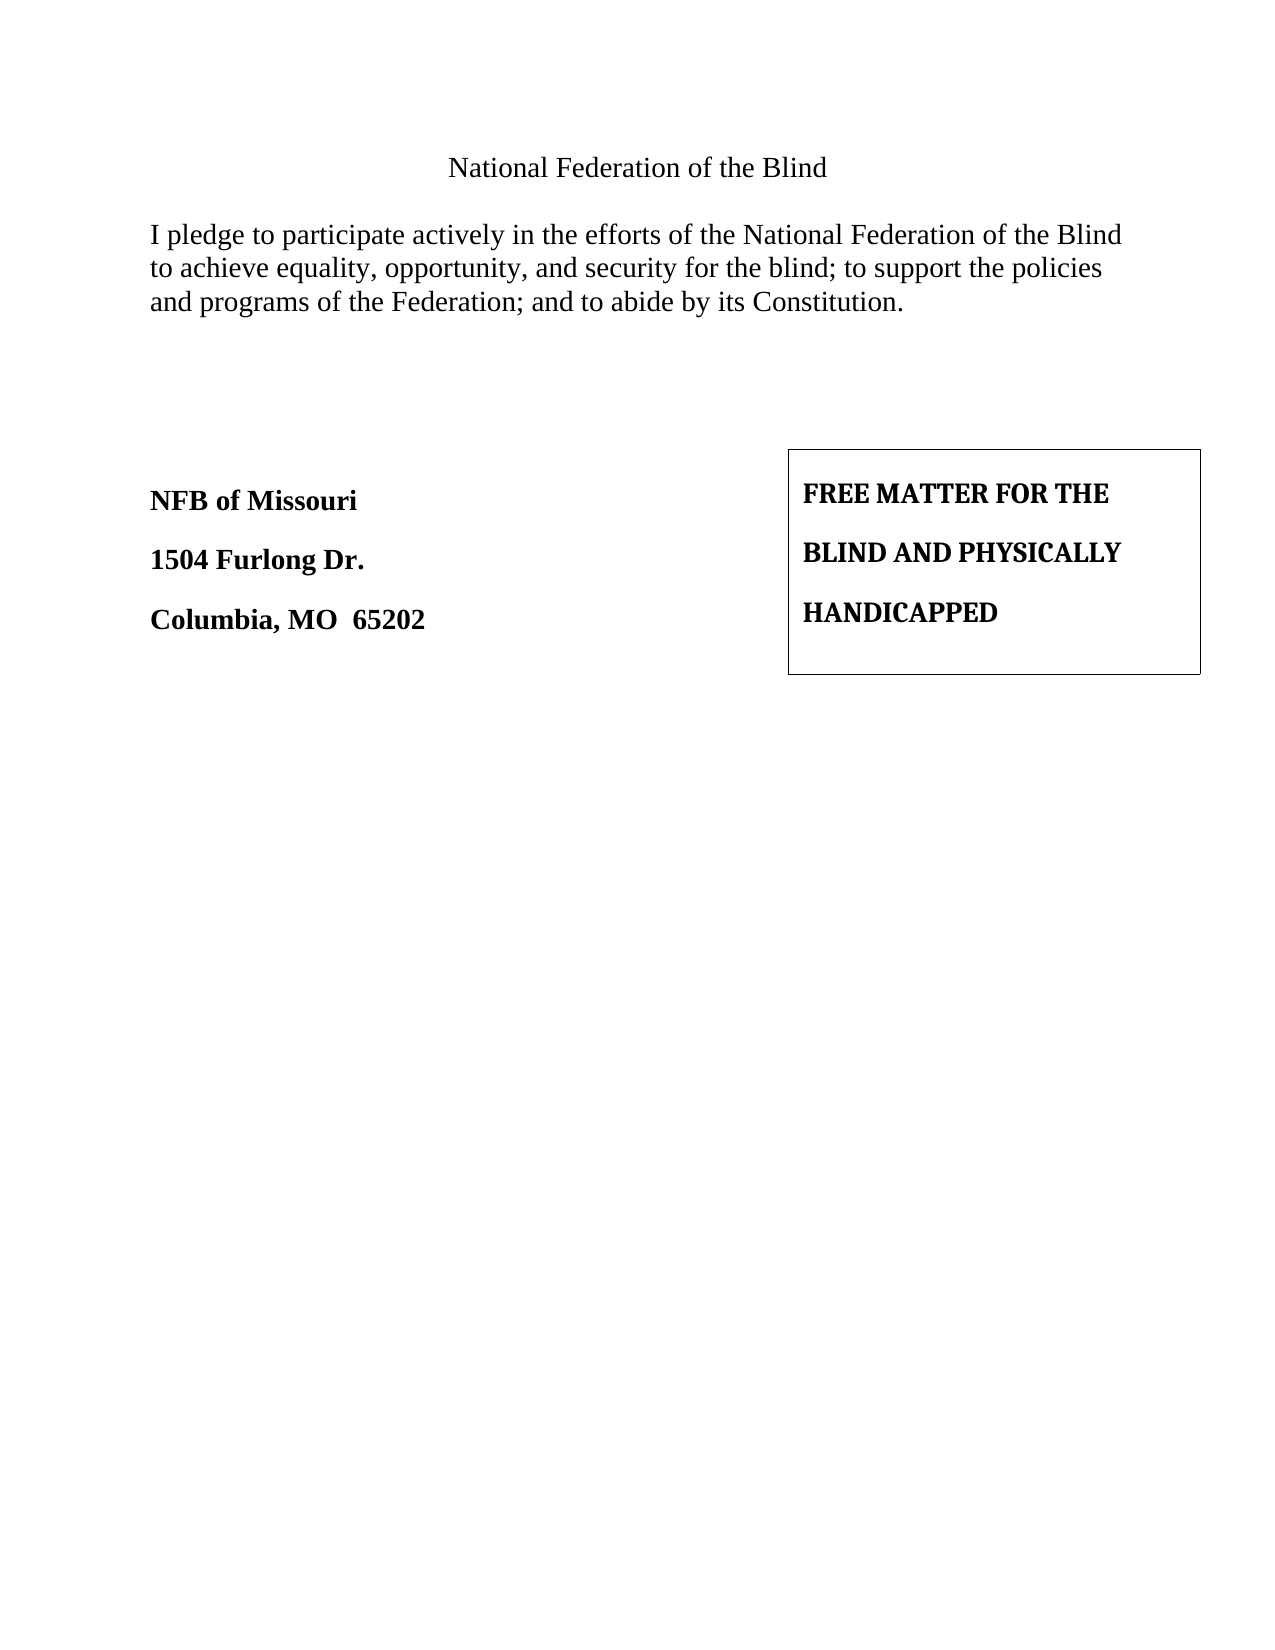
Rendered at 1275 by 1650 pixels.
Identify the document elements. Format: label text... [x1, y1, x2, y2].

text Columbia, MO 65202 [150, 602, 787, 635]
subtitle NFB of Missouri [150, 483, 787, 517]
text 1504 Furlong Dr. [150, 542, 787, 576]
text I pledge to participate actively in the efforts of the National Federation of the Blind to achieve equality, opportunity, and security for the blind; to support the policies and programs of the Federation; and to abide by its Constitution. [150, 217, 1125, 318]
text National Federation of the Blind [150, 150, 1125, 183]
